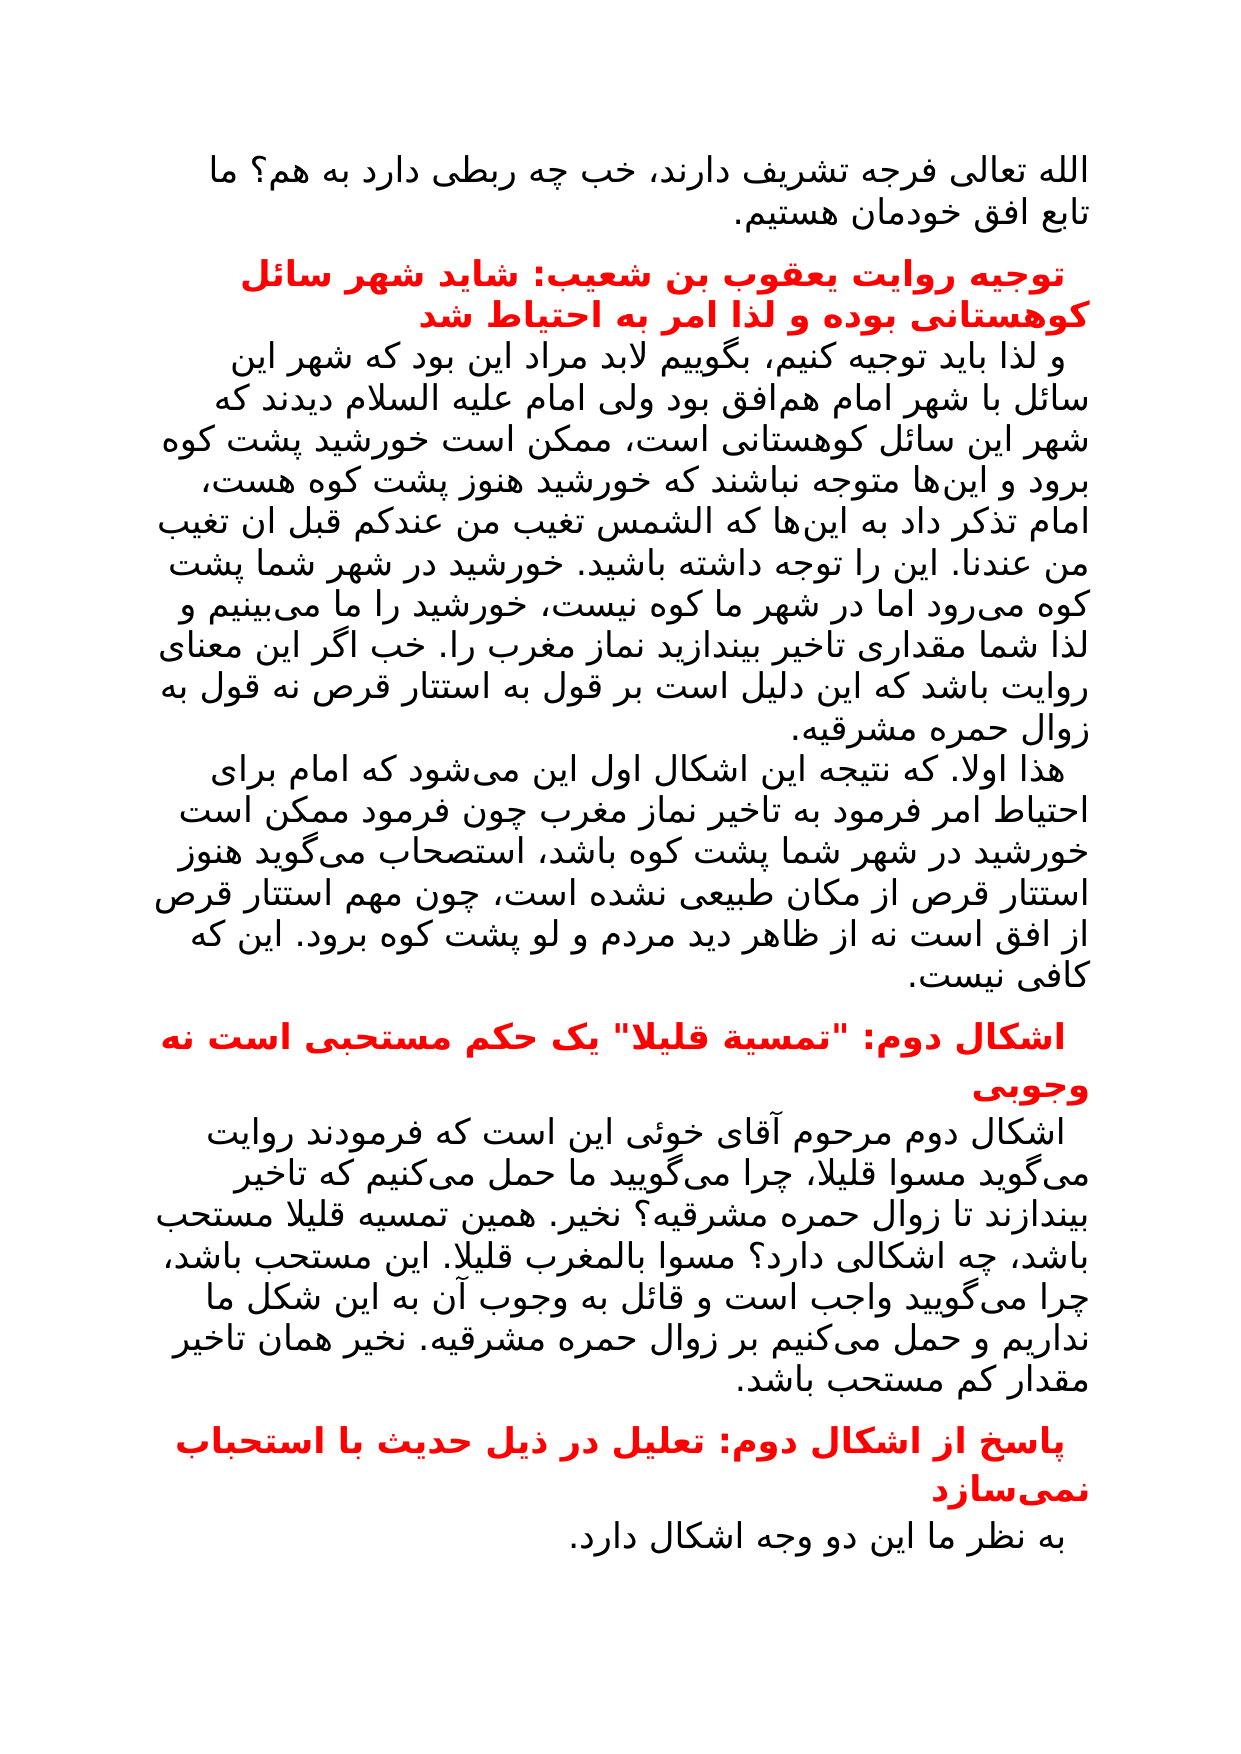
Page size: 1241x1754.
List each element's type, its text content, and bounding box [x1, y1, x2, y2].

text و لذا باید توجیه کنیم، ‌بگوییم لابد مراد این بود که شهر این سائل با شهر امام هم‌افق بود ولی امام علیه السلام دیدند که شهر این سائل کوهستانی است، ‌ممکن است خورشید پشت کوه برود و این‌ها متوجه نباشند که خورشید هنوز پشت کوه هست، امام تذکر داد به این‌ها که الشمس تغیب من عندکم قبل ان تغیب من عندنا. این را توجه داشته باشید. خورشید در شهر شما پشت کوه می‌رود اما در شهر ما کوه نیست، ‌خورشید را ما می‌بینیم و لذا شما مقداری تاخیر بیندازید نماز مغرب را. خب اگر این معنای روایت باشد که این دلیل است بر قول به استتار قرص نه قول به زوال حمره مشرقیه. [150, 336, 1090, 748]
text پاسخ از اشکال دوم: تعلیل در ذیل حدیث با استحباب نمی‌سازد [150, 1421, 1090, 1510]
text اشکال دوم: "تمسیة قلیلا" یک حکم مستحبی است نه وجوبی [150, 1017, 1090, 1105]
text توجیه روایت یعقوب بن شعیب: شاید شهر سائل کوهستانی بوده و لذا امر به احتیاط شد [150, 253, 1090, 336]
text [150, 150, 1090, 232]
text هذا اولا. که نتیجه این اشکال اول این می‌شود که امام برای احتیاط امر فرمود به تاخیر نماز مغرب چون فرمود ممکن است خورشید در شهر شما پشت کوه باشد، استصحاب می‌گوید هنوز استتار قرص از مکان طبیعی نشده است، ‌چون مهم استتار قرص از افق است نه از ظاهر دید مردم و لو پشت کوه برود. این که کافی نیست. [150, 748, 1090, 996]
text اشکال دوم مرحوم آقای خوئی این است که فرمودند روایت می‌گوید مسوا قلیلا، چرا می‌گویید ما حمل می‌کنیم که تاخیر بیندازند تا زوال حمره مشرقیه؟ نخیر. همین تمسیه قلیلا مستحب باشد، چه اشکالی دارد؟ مسوا بالمغرب قلیلا. این مستحب باشد، چرا می‌گویید واجب است و قائل به وجوب آن به این شکل ما نداریم و حمل می‌کنیم بر زوال حمره مشرقیه. نخیر همان تاخیر مقدار کم مستحب باشد. [150, 1111, 1090, 1400]
text به نظر ما این دو وجه اشکال دارد. [150, 1516, 1090, 1557]
